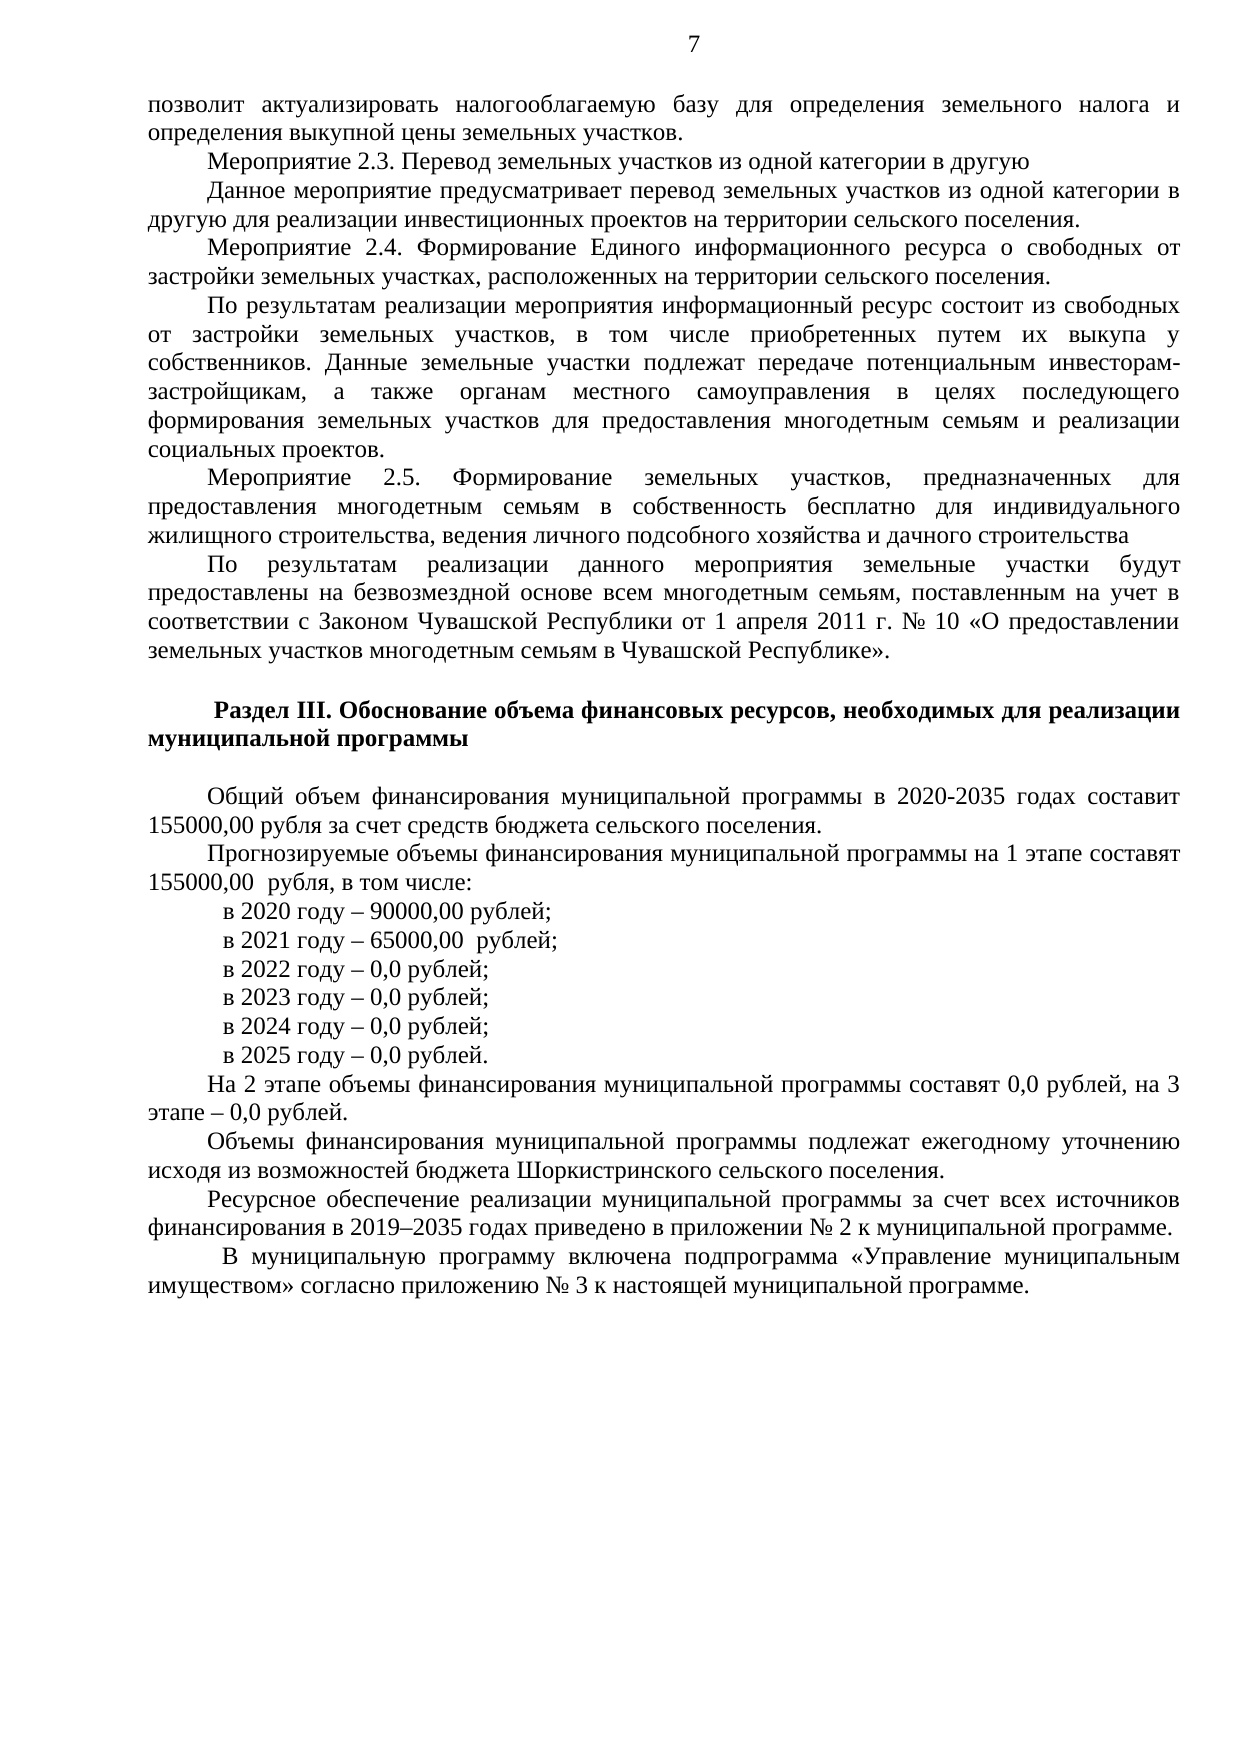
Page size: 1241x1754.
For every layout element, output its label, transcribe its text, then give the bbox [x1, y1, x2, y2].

text Раздел III. Обоснование объема финансовых ресурсов, необходимых для реализации муниципальной программы [148, 695, 1181, 752]
text Общий объем финансирования муниципальной программы в 2020-2035 годах составит 155000,00 рубля за счет средств бюджета сельского поселения. [148, 781, 1181, 838]
text Прогнозируемые объемы финансирования муниципальной программы на 1 этапе составят 155000,00 рубля, в том числе: [148, 838, 1181, 896]
text В муниципальную программу включена подпрограмма «Управление муниципальным имуществом» согласно приложению № 3 к настоящей муниципальной программе. [148, 1241, 1181, 1299]
text Объемы финансирования муниципальной программы подлежат ежегодному уточнению исходя из возможностей бюджета Шоркистринского сельского поселения. [148, 1126, 1181, 1184]
text в 2023 году – 0,0 рублей; [148, 982, 1181, 1011]
text Данное мероприятие предусматривает перевод земельных участков из одной категории в другую для реализации инвестиционных проектов на территории сельского поселения. [148, 175, 1181, 232]
text Ресурсное обеспечение реализации муниципальной программы за счет всех источников финансирования в 2019–2035 годах приведено в приложении № 2 к муниципальной программе. [148, 1184, 1181, 1241]
text Мероприятие 2.3. Перевод земельных участков из одной категории в другую [148, 146, 1181, 175]
text По результатам реализации данного мероприятия земельные участки будут предоставлены на безвозмездной основе всем многодетным семьям, поставленным на учет в соответствии с Законом Чувашской Республики от 1 апреля . № 10 «О предоставлении земельных участков многодетным семьям в Чувашской Республике». [148, 549, 1181, 664]
text По результатам реализации мероприятия информационный ресурс состоит из свободных от застройки земельных участков, в том числе приобретенных путем их выкупа у собственников. Данные земельные участки подлежат передаче потенциальным инвесторам-застройщикам, а также органам местного самоуправления в целях последующего формирования земельных участков для предоставления многодетным семьям и реализации социальных проектов. [148, 290, 1181, 462]
text На 2 этапе объемы финансирования муниципальной программы составят 0,0 рублей, на 3 этапе – 0,0 рублей. [148, 1069, 1181, 1126]
text в 2024 году – 0,0 рублей; [148, 1011, 1181, 1040]
text в 2022 году – 0,0 рублей; [148, 954, 1181, 982]
text в 2025 году – 0,0 рублей. [148, 1040, 1181, 1069]
text Мероприятие 2.5. Формирование земельных участков, предназначенных для предоставления многодетным семьям в собственность бесплатно для индивидуального жилищного строительства, ведения личного подсобного хозяйства и дачного строительства [148, 462, 1181, 549]
text Мероприятие 2.4. Формирование Единого информационного ресурса о свободных от застройки земельных участках, расположенных на территории сельского поселения. [148, 232, 1181, 290]
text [148, 89, 1181, 146]
text в 2020 году – 90000,00 рублей; [148, 896, 1181, 925]
text в 2021 году – 65000,00 рублей; [148, 925, 1181, 954]
